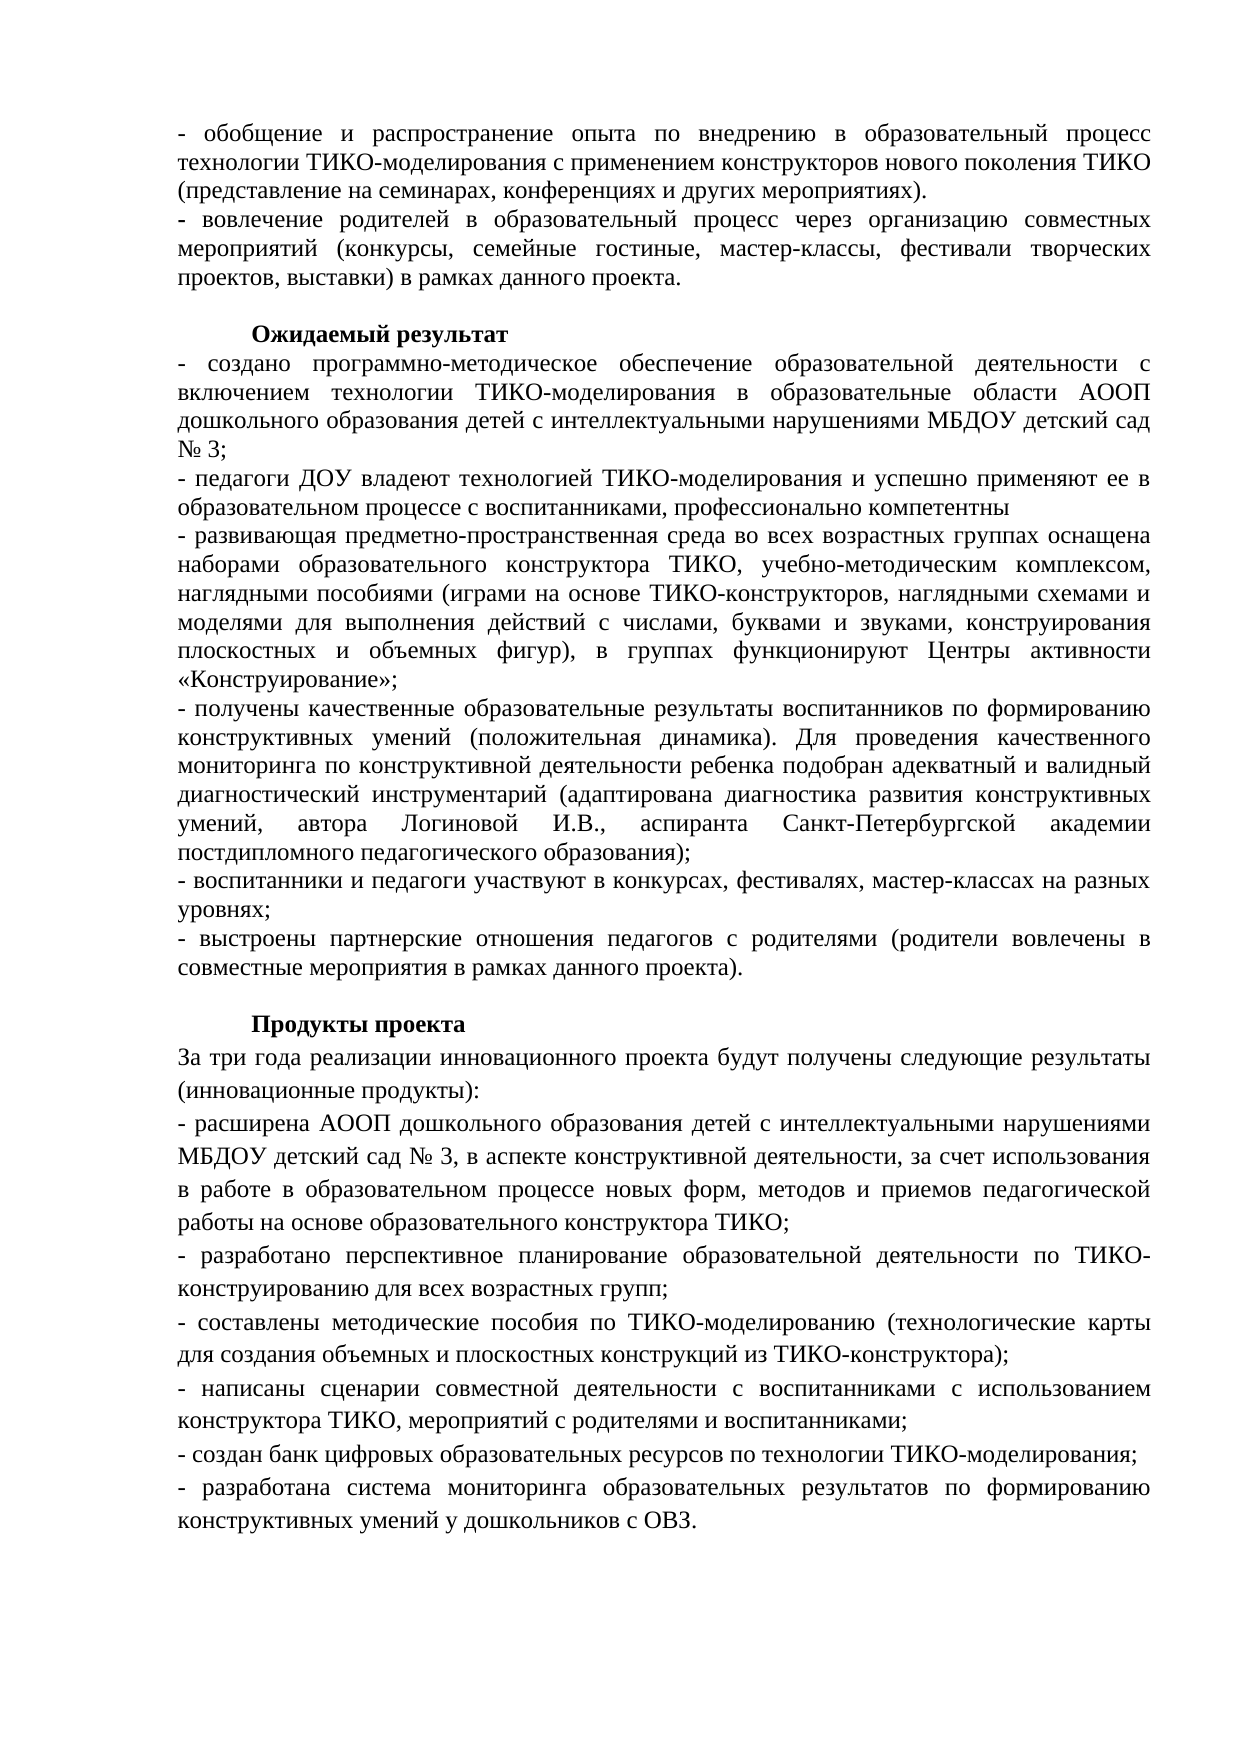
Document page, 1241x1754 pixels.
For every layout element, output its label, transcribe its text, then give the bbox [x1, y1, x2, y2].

text За три года реализации инновационного проекта будут получены следующие результаты (инновационные продукты): [177, 1042, 1152, 1104]
text - расширена АООП дошкольного образования детей с интеллектуальными нарушениями МБДОУ детский сад № 3, в аспекте конструктивной деятельности, за счет использования в работе в образовательном процессе новых форм, методов и приемов педагогической работы на основе образовательного конструктора ТИКО; [177, 1108, 1152, 1236]
text - выстроены партнерские отношения педагогов с родителями (родители вовлечены в совместные мероприятия в рамках данного проекта). [177, 923, 1152, 981]
text - воспитанники и педагоги участвуют в конкурсах, фестивалях, мастер-классах на разных уровнях; [177, 866, 1152, 923]
text - разработано перспективное планирование образовательной деятельности по ТИКО-конструированию для всех возрастных групп; [177, 1241, 1152, 1302]
text Продукты проекта [177, 1009, 1152, 1038]
text - написаны сценарии совместной деятельности с воспитанниками с использованием конструктора ТИКО, мероприятий с родителями и воспитанниками; [177, 1373, 1152, 1434]
text - разработана система мониторинга образовательных результатов по формированию конструктивных умений у дошкольников с ОВЗ. [177, 1472, 1152, 1533]
text - развивающая предметно-пространственная среда во всех возрастных группах оснащена наборами образовательного конструктора ТИКО, учебно-методическим комплексом, наглядными пособиями (играми на основе ТИКО-конструкторов, наглядными схемами и моделями для выполнения действий с числами, буквами и звуками, конструирования плоскостных и объемных фигур), в группах функционируют Центры активности «Конструирование»; [177, 521, 1152, 693]
text - вовлечение родителей в образовательный процесс через организацию совместных мероприятий (конкурсы, семейные гостиные, мастер-классы, фестивали творческих проектов, выставки) в рамках данного проекта. [177, 204, 1152, 291]
text - получены качественные образовательные результаты воспитанников по формированию конструктивных умений (положительная динамика). Для проведения качественного мониторинга по конструктивной деятельности ребенка подобран адекватный и валидный диагностический инструментарий (адаптирована диагностика развития конструктивных умений, автора Логиновой И.В., аспиранта Санкт-Петербургской академии постдипломного педагогического образования); [177, 693, 1152, 866]
text Ожидаемый результат [177, 319, 1152, 348]
text - обобщение и распространение опыта по внедрению в образовательный процесс технологии ТИКО-моделирования с применением конструкторов нового поколения ТИКО (представление на семинарах, конференциях и других мероприятиях). [177, 118, 1152, 204]
text - создано программно-методическое обеспечение образовательной деятельности с включением технологии ТИКО-моделирования в образовательные области АООП дошкольного образования детей с интеллектуальными нарушениями МБДОУ детский сад № 3; [177, 348, 1152, 463]
text - педагоги ДОУ владеют технологией ТИКО-моделирования и успешно применяют ее в образовательном процессе с воспитанниками, профессионально компетентны [177, 463, 1152, 521]
text - создан банк цифровых образовательных ресурсов по технологии ТИКО-моделирования; [177, 1439, 1152, 1467]
text - составлены методические пособия по ТИКО-моделированию (технологические карты для создания объемных и плоскостных конструкций из ТИКО-конструктора); [177, 1307, 1152, 1368]
